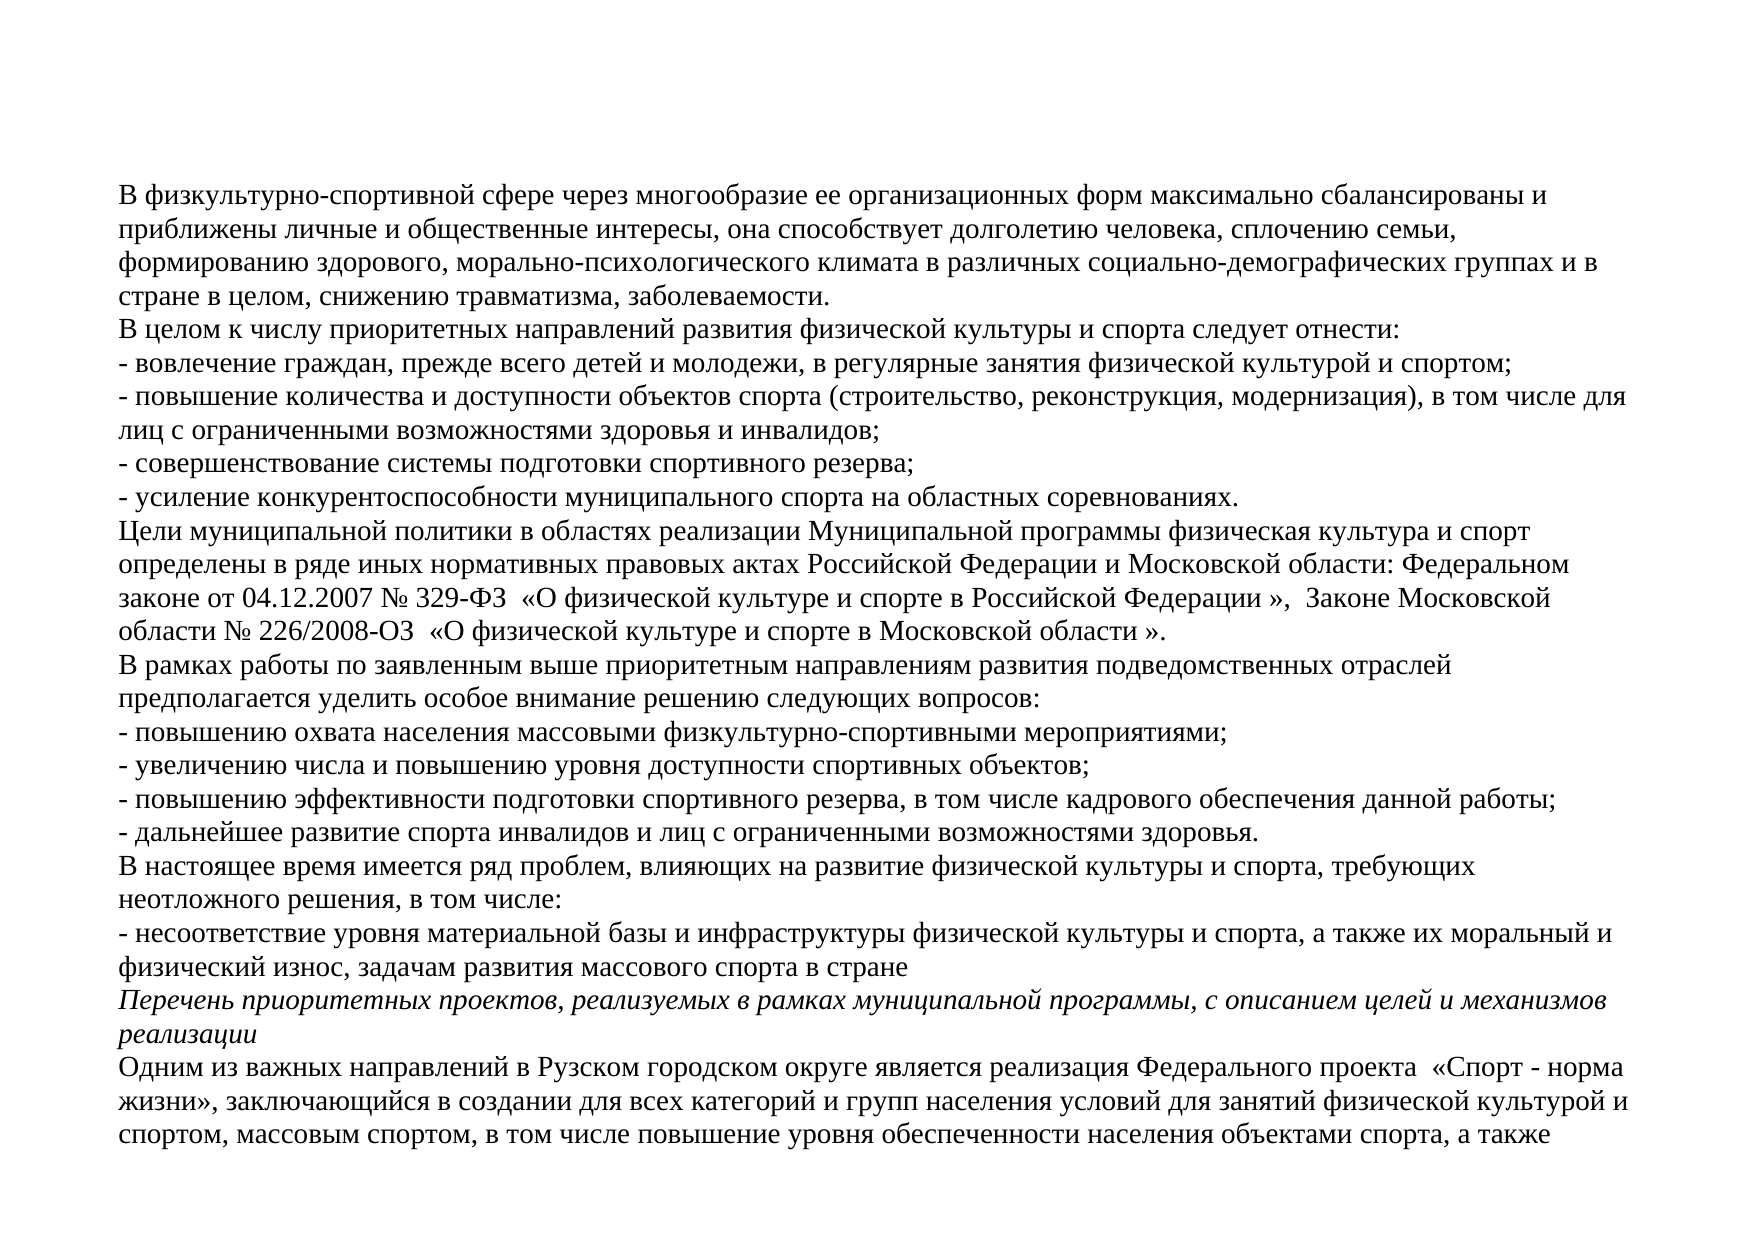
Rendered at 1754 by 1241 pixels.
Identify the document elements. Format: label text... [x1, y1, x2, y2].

text В рамках работы по заявленным выше приоритетным направлениям развития подведомственных отраслей предполагается уделить особое внимание решению следующих вопросов: [118, 647, 1636, 714]
text - несоответствие уровня материальной базы и инфраструктуры физической культуры и спорта, а также их моральный и физический износ, задачам развития массового спорта в стране [118, 915, 1636, 982]
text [118, 1049, 1636, 1150]
text - увеличению числа и повышению уровня доступности спортивных объектов; [118, 747, 1636, 781]
text В настоящее время имеется ряд проблем, влияющих на развитие физической культуры и спорта, требующих неотложного решения, в том числе: [118, 848, 1636, 915]
text - совершенствование системы подготовки спортивного резерва; - усиление конкурентоспособности муниципального спорта на областных соревнованиях. [118, 446, 1636, 513]
text Цели муниципальной политики в областях реализации Муниципальной программы физическая культура и спорт определены в ряде иных нормативных правовых актах Российской Федерации и Московской области: Федеральном законе от 04.12.2007 № 329-ФЗ «О физической культуре и спорте в Российской Федерации », Законе Московской области № 226/2008-ОЗ «О физической культуре и спорте в Московской области ». [118, 513, 1636, 647]
text - повышению эффективности подготовки спортивного резерва, в том числе кадрового обеспечения данной работы; [118, 781, 1636, 814]
text - повышению охвата населения массовыми физкультурно-спортивными мероприятиями; [118, 714, 1636, 747]
text Перечень приоритетных проектов, реализуемых в рамках муниципальной программы, с описанием целей и механизмов реализации [118, 982, 1636, 1049]
text - повышение количества и доступности объектов спорта (строительство, реконструкция, модернизация), в том числе для лиц с ограниченными возможностями здоровья и инвалидов; [118, 378, 1636, 446]
text - вовлечение граждан, прежде всего детей и молодежи, в регулярные занятия физической культурой и спортом; [118, 345, 1636, 378]
text В целом к числу приоритетных направлений развития физической культуры и спорта следует отнести: [118, 311, 1636, 345]
text - дальнейшее развитие спорта инвалидов и лиц с ограниченными возможностями здоровья. [118, 814, 1636, 848]
text В физкультурно-спортивной сфере через многообразие ее организационных форм максимально сбалансированы и приближены личные и общественные интересы, она способствует долголетию человека, сплочению семьи, формированию здорового, морально-психологического климата в различных социально-демографических группах и в стране в целом, снижению травматизма, заболеваемости. [118, 177, 1636, 311]
